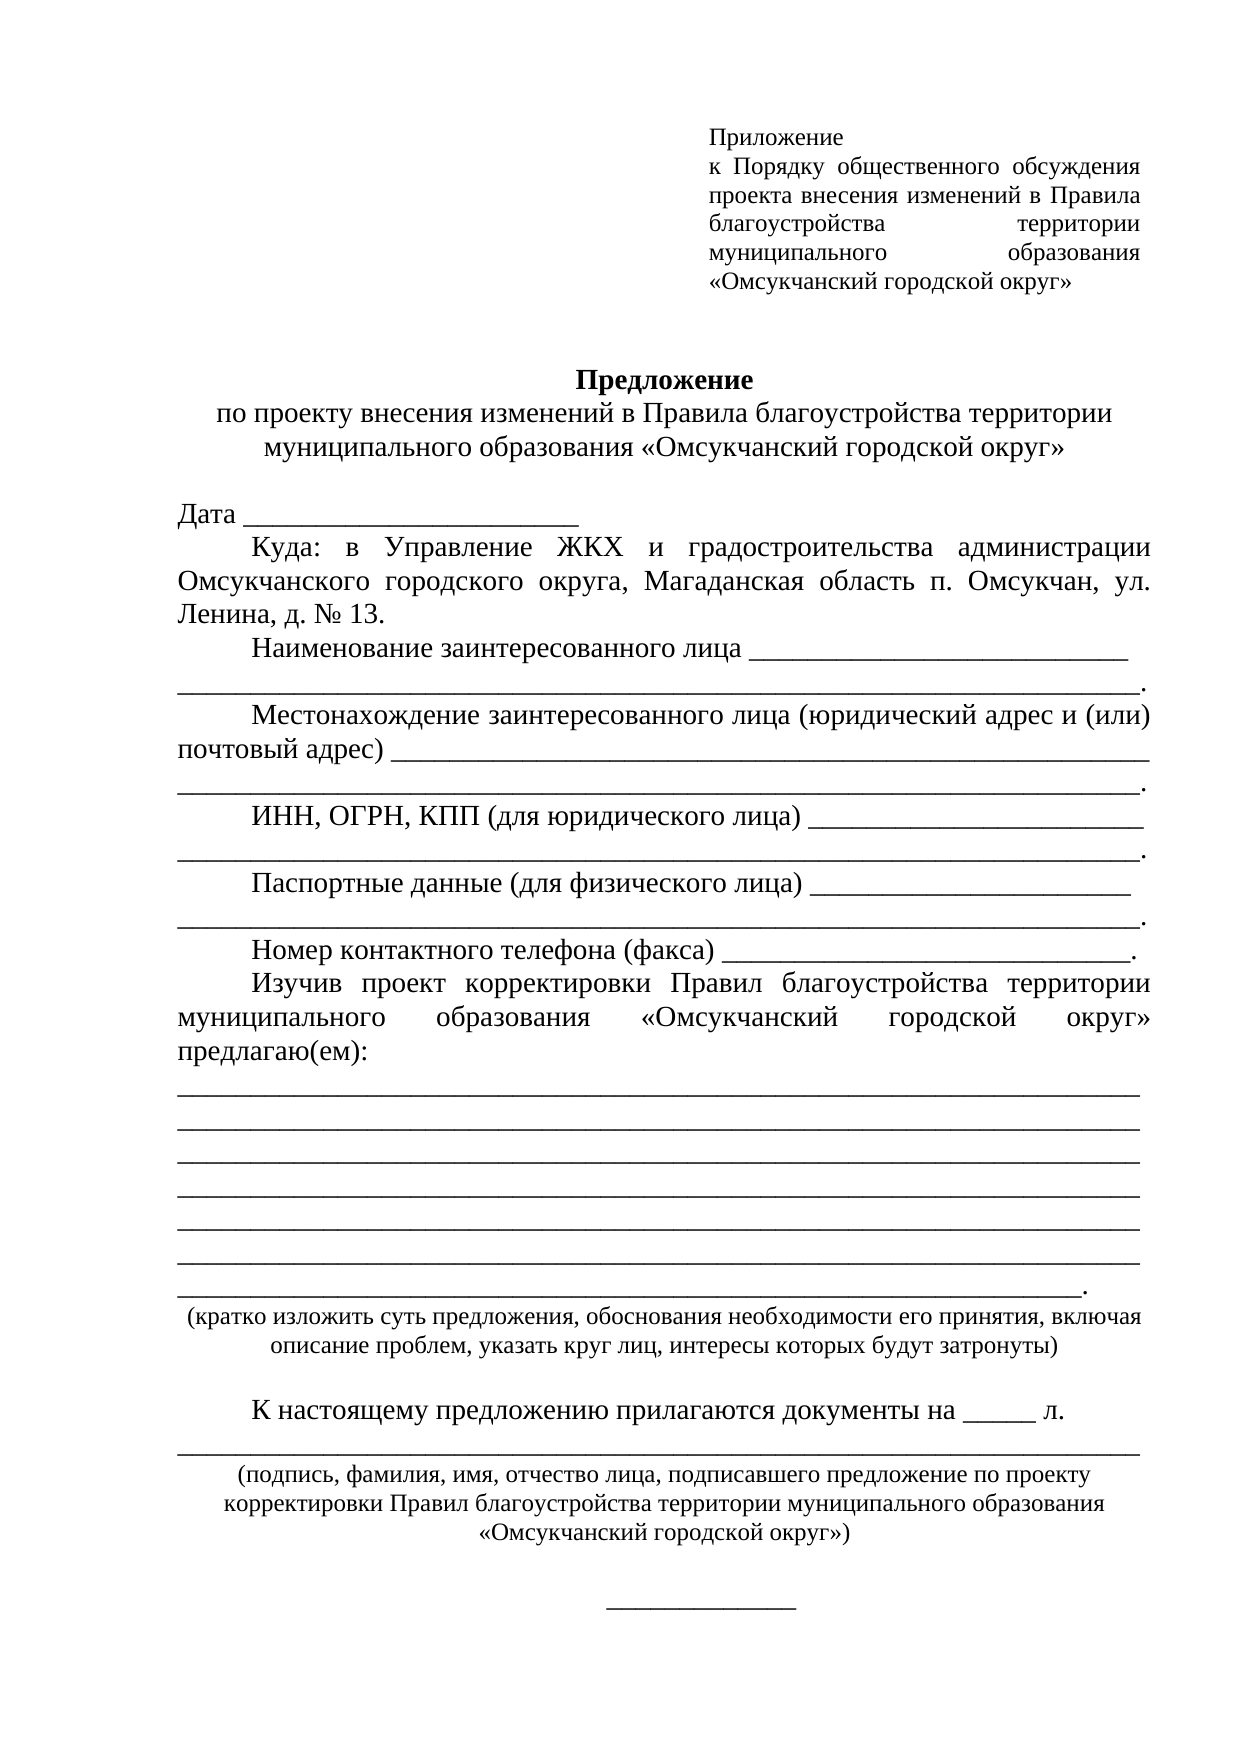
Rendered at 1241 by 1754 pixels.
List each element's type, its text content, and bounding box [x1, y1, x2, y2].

text __________________________________________________________________. [177, 764, 1152, 798]
text Паспортные данные (для физического лица) ______________________ [177, 865, 1152, 898]
text Предложение [177, 362, 1152, 395]
text Изучив проект корректировки Правил благоустройства территории муниципального образования «Омсукчанский городской округ» предлагаю(ем): [177, 966, 1152, 1066]
text Местонахождение заинтересованного лица (юридический адрес и (или) почтовый адрес) ____________________________________________________ [177, 697, 1152, 764]
text __________________________________________________________________ [177, 1426, 1152, 1459]
text «Омсукчанский городской округ») [177, 1517, 1152, 1545]
text К настоящему предложению прилагаются документы на _____ л. [177, 1392, 1152, 1426]
text __________________________________________________________________. [177, 664, 1152, 697]
text (подпись, фамилия, имя, отчество лица, подписавшего предложение по проекту корректировки Правил благоустройства территории муниципального образования [177, 1459, 1152, 1517]
text __________________________________________________________________. [177, 831, 1152, 865]
text по проекту внесения изменений в Правила благоустройства территории муниципального образования «Омсукчанский городской округ» [177, 395, 1152, 462]
text (кратко изложить суть предложения, обоснования необходимости его принятия, включая описание проблем, указать круг лиц, интересы которых будут затронуты) [177, 1301, 1152, 1358]
text _____________ [251, 1579, 1152, 1612]
text Номер контактного телефона (факса) ____________________________. [177, 932, 1152, 966]
table_header Приложение к Порядку общественного обсуждения проекта внесения изменений в Правила благоустройства территории муниципального образования «Омсукчанский городской округ» [697, 122, 1152, 295]
text Куда: в Управление ЖКХ и градостроительства администрации Омсукчанского городского округа, Магаданская область п. Омсукчан, ул. Ленина, д. № 13. [177, 529, 1152, 630]
text ИНН, ОГРН, КПП (для юридического лица) _______________________ [177, 798, 1152, 831]
text Наименование заинтересованного лица __________________________ [177, 630, 1152, 664]
text __________________________________________________________________________________________________________________________________________________________________________________________________________________________________________________________________________________________________________________________________________________________________________________________________________________________________________________________________________. [177, 1066, 1152, 1301]
text Дата _______________________ [177, 462, 1152, 529]
text __________________________________________________________________. [177, 898, 1152, 932]
